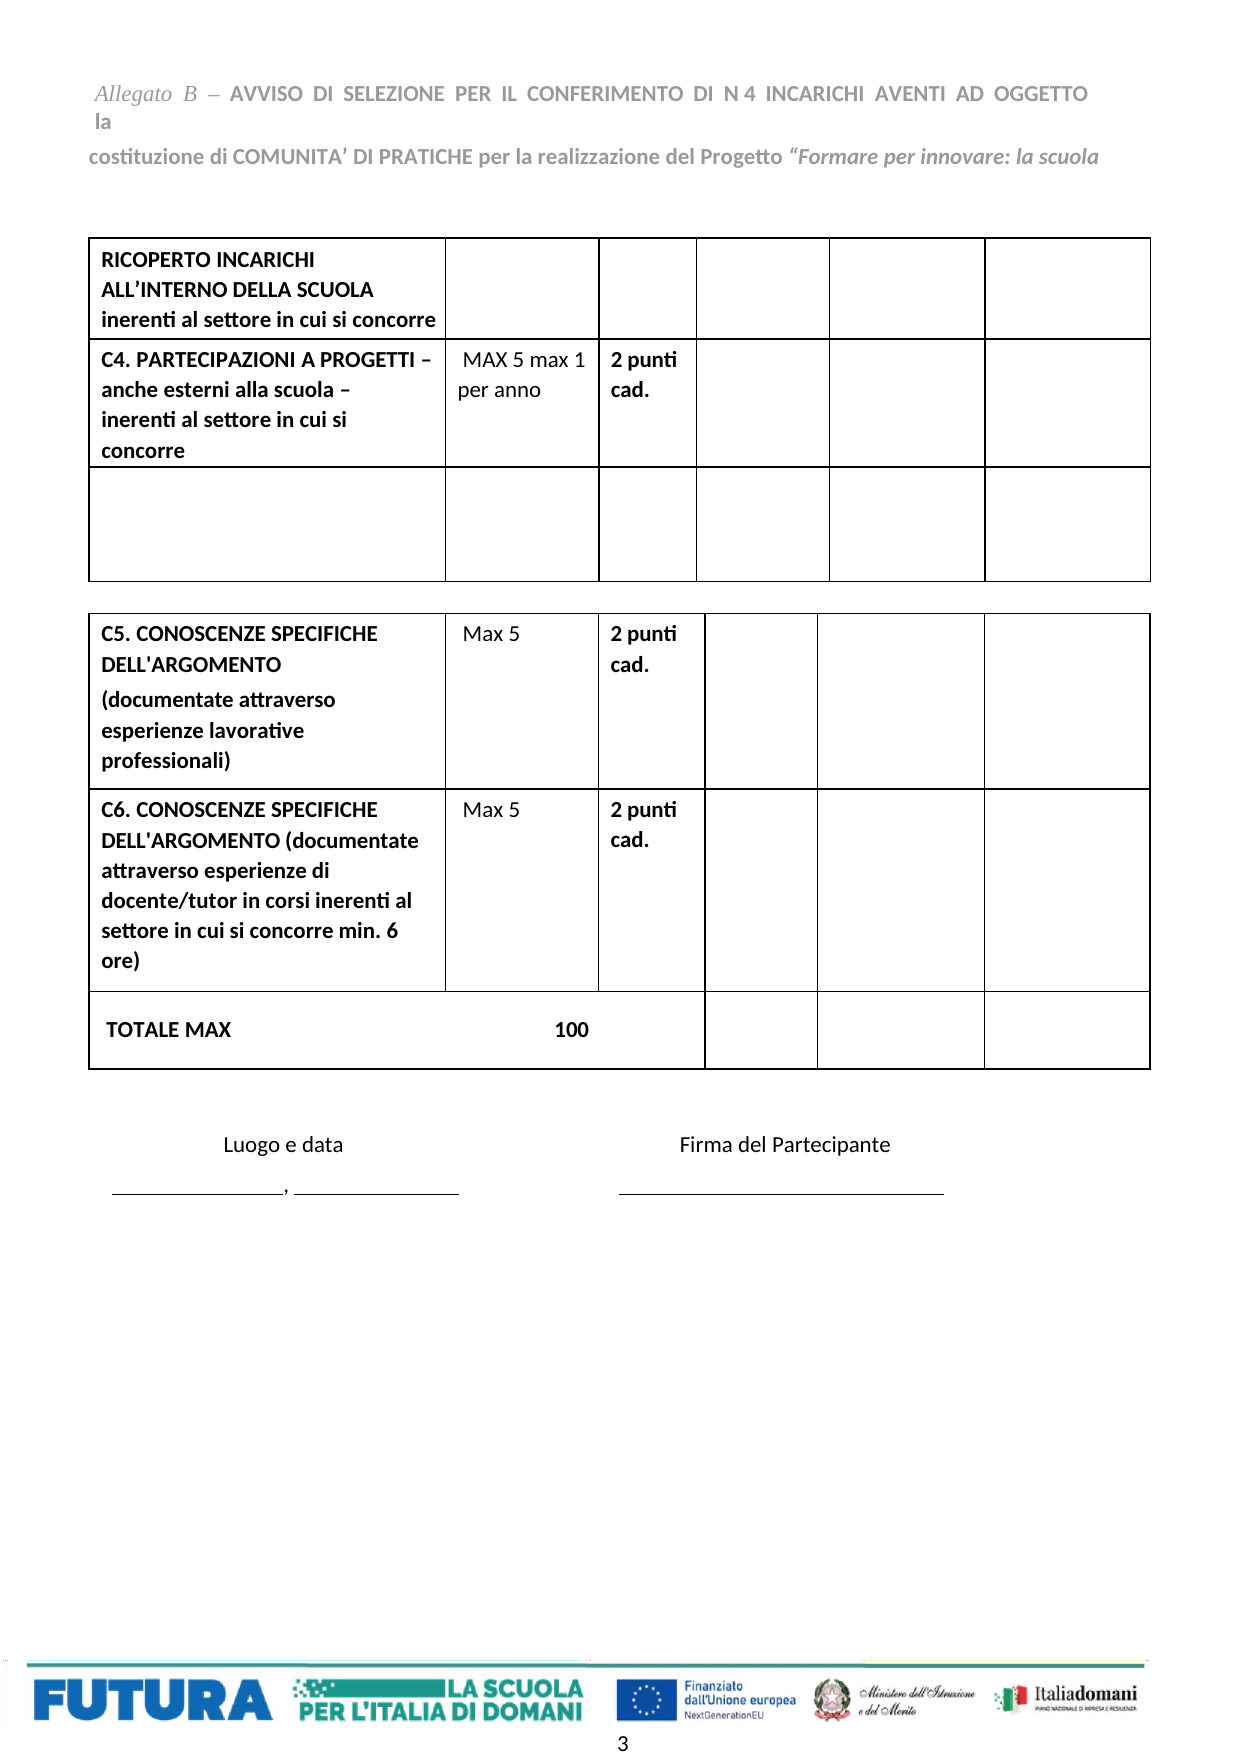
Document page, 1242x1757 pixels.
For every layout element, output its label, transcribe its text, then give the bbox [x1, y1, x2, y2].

table_cell [600, 468, 696, 581]
table_header RICOPERTO INCARICHI ALL’INTERNO DELLA SCUOLA inerenti al settore in cui si concorre [90, 239, 445, 338]
table_header Max 5 [446, 614, 598, 788]
table_cell [818, 992, 984, 1068]
table_cell [697, 468, 829, 581]
table_cell [706, 790, 817, 991]
table_cell [986, 468, 1150, 581]
picture [2, 1660, 1185, 1729]
table_cell [90, 468, 445, 581]
table_header [706, 614, 817, 788]
table_header [697, 239, 829, 338]
table_header [446, 239, 598, 338]
table_cell [985, 992, 1149, 1068]
table_cell [818, 790, 984, 991]
table_header [986, 239, 1150, 338]
table_cell Max 5 [446, 790, 598, 991]
table_header [985, 614, 1149, 788]
table_header C5. CONOSCENZE SPECIFICHE DELL'ARGOMENTO (documentate attraverso esperienze lavorative professionali) [90, 614, 445, 788]
table_cell [446, 468, 598, 581]
table_cell 2 punti cad. [600, 340, 696, 466]
table_header [600, 239, 696, 338]
table_header 2 punti cad. [599, 614, 704, 788]
table_cell C4. PARTECIPAZIONI A PROGETTI – anche esterni alla scuola – inerenti al settore in cui si concorre [90, 340, 445, 466]
table_cell [985, 790, 1149, 991]
table_cell C6. CONOSCENZE SPECIFICHE DELL'ARGOMENTO (documentate attraverso esperienze di docente/tutor in corsi inerenti al settore in cui si concorre min. 6 ore) [90, 790, 445, 991]
table_cell [706, 992, 817, 1068]
table_header [830, 239, 984, 338]
table_cell TOTALE MAX 100 [90, 992, 704, 1068]
table_cell MAX 5 max 1 per anno [446, 340, 598, 466]
table_cell 2 punti cad. [599, 790, 704, 991]
table_cell [986, 340, 1150, 466]
table_cell [830, 468, 984, 581]
table_header [818, 614, 984, 788]
table_cell [830, 340, 984, 466]
text , [112, 1170, 1164, 1198]
table_cell [697, 340, 829, 466]
text Luogo e data Firma del Partecipante [223, 1130, 1164, 1158]
